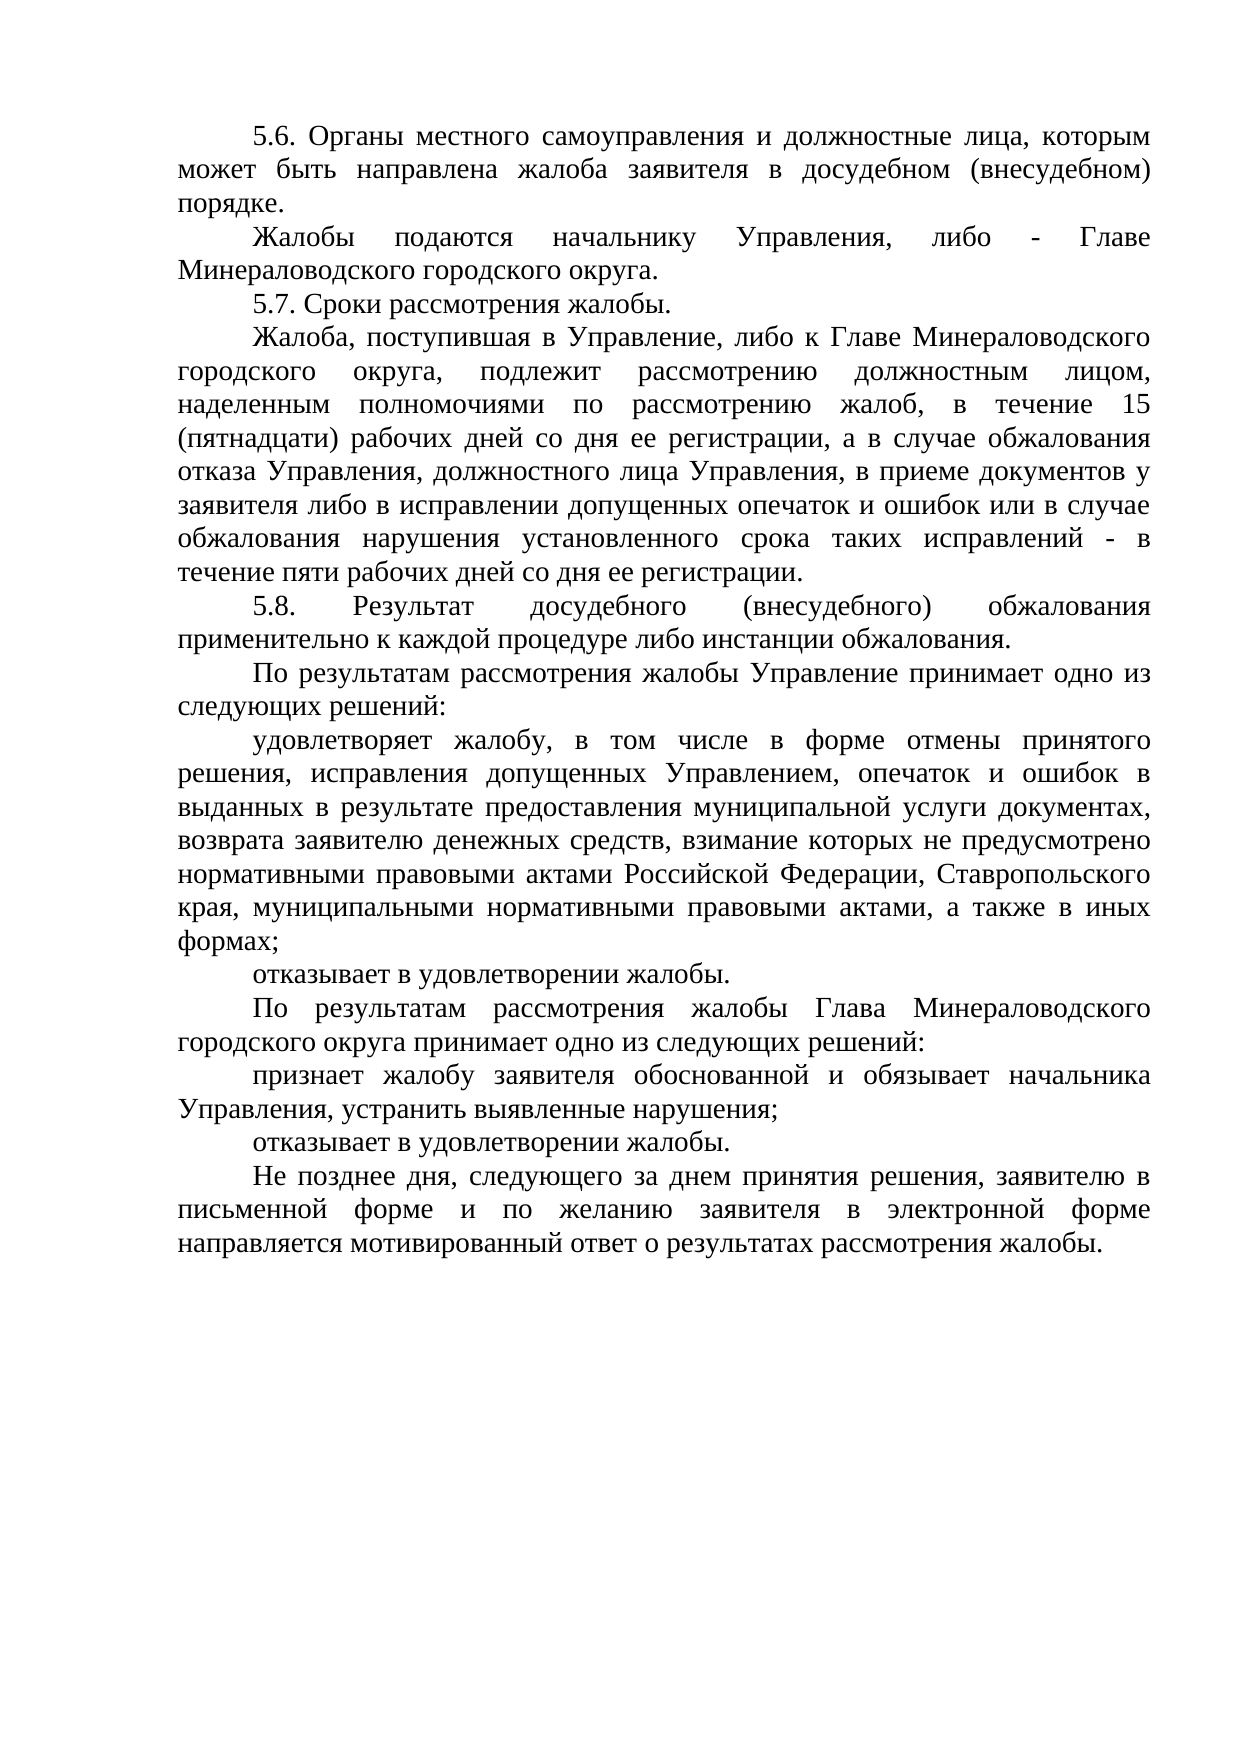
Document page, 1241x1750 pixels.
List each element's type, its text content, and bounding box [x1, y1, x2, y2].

text По результатам рассмотрения жалобы Глава Минераловодского городского округа принимает одно из следующих решений: [177, 990, 1152, 1057]
text признает жалобу заявителя обоснованной и обязывает начальника Управления, устранить выявленные нарушения; [177, 1057, 1152, 1124]
text отказывает в удовлетворении жалобы. [177, 1124, 1152, 1158]
text 5.8. Результат досудебного (внесудебного) обжалования применительно к каждой процедуре либо инстанции обжалования. [177, 588, 1152, 655]
text удовлетворяет жалобу, в том числе в форме отмены принятого решения, исправления допущенных Управлением, опечаток и ошибок в выданных в результате предоставления муниципальной услуги документах, возврата заявителю денежных средств, взимание которых не предусмотрено нормативными правовыми актами Российской Федерации, Ставропольского края, муниципальными нормативными правовыми актами, а также в иных формах; [177, 722, 1152, 957]
text 5.6. Органы местного самоуправления и должностные лица, которым может быть направлена жалоба заявителя в досудебном (внесудебном) порядке. [177, 118, 1152, 219]
text Жалоба, поступившая в Управление, либо к Главе Минераловодского городского округа, подлежит рассмотрению должностным лицом, наделенным полномочиями по рассмотрению жалоб, в течение 15 (пятнадцати) рабочих дней со дня ее регистрации, а в случае обжалования отказа Управления, должностного лица Управления, в приеме документов у заявителя либо в исправлении допущенных опечаток и ошибок или в случае обжалования нарушения установленного срока таких исправлений - в течение пяти рабочих дней со дня ее регистрации. [177, 319, 1152, 588]
text отказывает в удовлетворении жалобы. [177, 957, 1152, 990]
text По результатам рассмотрения жалобы Управление принимает одно из следующих решений: [177, 655, 1152, 722]
text 5.7. Сроки рассмотрения жалобы. [177, 286, 1152, 319]
text Не позднее дня, следующего за днем принятия решения, заявителю в письменной форме и по желанию заявителя в электронной форме направляется мотивированный ответ о результатах рассмотрения жалобы. [177, 1158, 1152, 1258]
text Жалобы подаются начальнику Управления, либо - Главе Минераловодского городского округа. [177, 219, 1152, 286]
